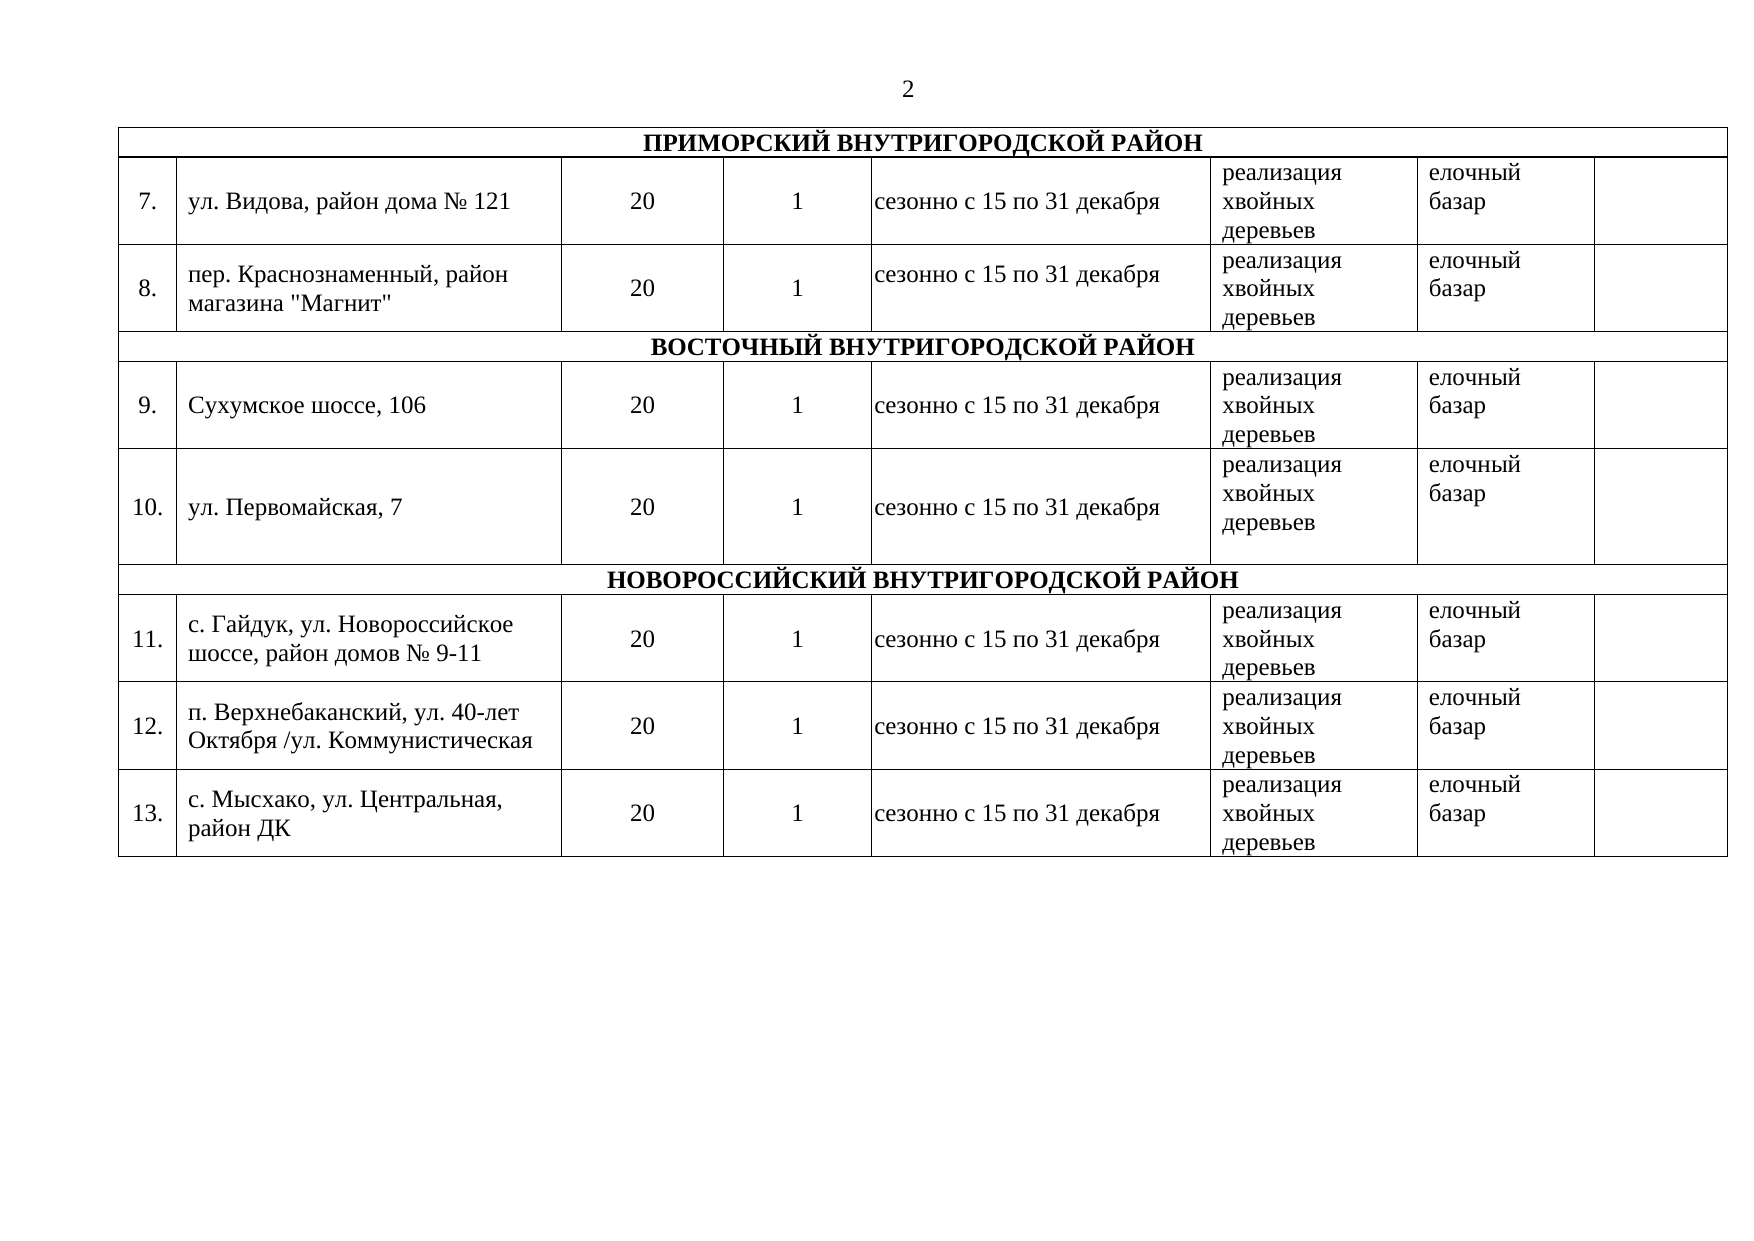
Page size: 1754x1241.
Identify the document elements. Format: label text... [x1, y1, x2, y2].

table_cell ПРИМОРСКИЙ ВНУТРИГОРОДСКОЙ РАЙОН [119, 128, 1727, 156]
table_cell сезонно с 15 по 31 декабря [872, 682, 1210, 768]
table_cell с. Мысхако, ул. Центральная, район ДК [177, 770, 561, 856]
table_cell сезонно с 15 по 31 декабря [872, 770, 1210, 856]
table_cell елочный базар [1418, 770, 1594, 856]
table_cell елочный базар [1418, 245, 1594, 331]
table_cell ВОСТОЧНЫЙ ВНУТРИГОРОДСКОЙ РАЙОН [119, 332, 1727, 361]
table_cell [1595, 158, 1727, 244]
table_cell сезонно с 15 по 31 декабря [872, 595, 1210, 681]
table_cell реализация хвойных деревьев [1211, 770, 1417, 856]
table_cell 1 [724, 595, 871, 681]
table_cell сезонно с 15 по 31 декабря [872, 158, 1210, 244]
table_cell [1595, 449, 1727, 564]
table_cell [1595, 682, 1727, 768]
table_cell 1 [724, 245, 871, 331]
table_cell елочный базар [1418, 682, 1594, 768]
table_cell 20 [562, 245, 723, 331]
table_cell елочный базар [1418, 449, 1594, 564]
table_cell реализация хвойных деревьев [1211, 158, 1417, 244]
table_cell 7. [119, 158, 176, 244]
table_cell елочный базар [1418, 158, 1594, 244]
table_cell 20 [562, 449, 723, 564]
table_cell сезонно с 15 по 31 декабря [872, 362, 1210, 448]
table_cell реализация хвойных деревьев [1211, 595, 1417, 681]
table_cell реализация хвойных деревьев [1211, 245, 1417, 331]
table_cell 8. [119, 245, 176, 331]
table_cell [1595, 245, 1727, 331]
table_cell с. Гайдук, ул. Новороссийское шоссе, район домов № 9-11 [177, 595, 561, 681]
table_cell елочный базар [1418, 595, 1594, 681]
table_cell 20 [562, 362, 723, 448]
table_cell [1595, 362, 1727, 448]
table_cell елочный базар [1418, 362, 1594, 448]
table_cell п. Верхнебаканский, ул. 40-лет Октября /ул. Коммунистическая [177, 682, 561, 768]
table_cell сезонно с 15 по 31 декабря [872, 449, 1210, 564]
table_cell [1595, 595, 1727, 681]
table_cell пер. Краснознаменный, район магазина "Магнит" [177, 245, 561, 331]
table_cell Сухумское шоссе, 106 [177, 362, 561, 448]
table_cell 11. [119, 595, 176, 681]
table_cell 20 [562, 682, 723, 768]
table_cell реализация хвойных деревьев [1211, 449, 1417, 564]
table_cell НОВОРОССИЙСКИЙ ВНУТРИГОРОДСКОЙ РАЙОН [119, 565, 1727, 594]
table_cell [1595, 770, 1727, 856]
table_cell 9. [119, 362, 176, 448]
table_cell 13. [119, 770, 176, 856]
table_cell 1 [724, 682, 871, 768]
table_cell 1 [724, 362, 871, 448]
table_cell сезонно с 15 по 31 декабря [872, 245, 1210, 331]
table_cell 20 [562, 595, 723, 681]
table_cell 20 [562, 770, 723, 856]
table_cell ул. Первомайская, 7 [177, 449, 561, 564]
table_cell 12. [119, 682, 176, 768]
table_cell реализация хвойных деревьев [1211, 682, 1417, 768]
table_cell 1 [724, 158, 871, 244]
table_cell 10. [119, 449, 176, 564]
table_cell 1 [724, 449, 871, 564]
table_cell 1 [724, 770, 871, 856]
table_cell ул. Видова, район дома № 121 [177, 158, 561, 244]
table_cell реализация хвойных деревьев [1211, 362, 1417, 448]
table_cell 20 [562, 158, 723, 244]
